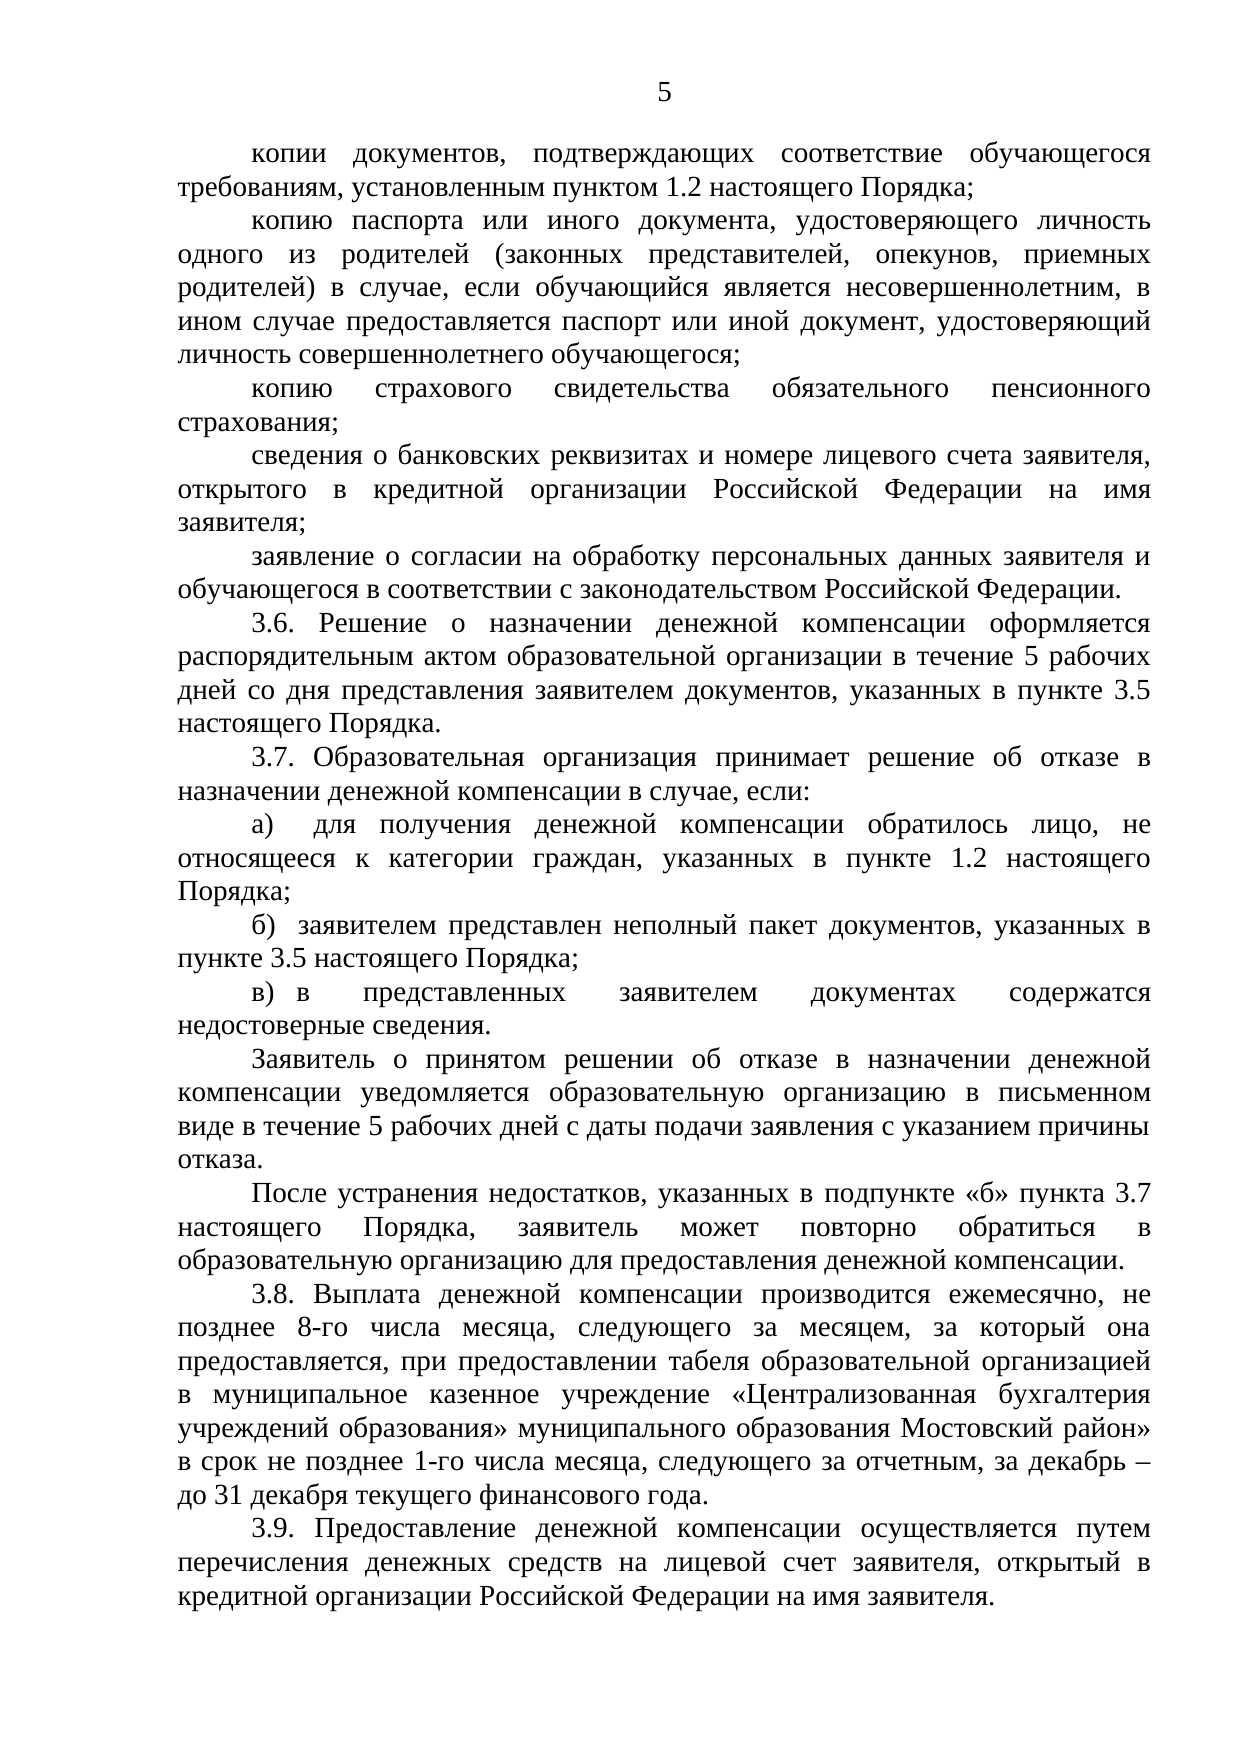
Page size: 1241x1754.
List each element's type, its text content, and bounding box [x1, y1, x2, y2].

text в) в представленных заявителем документах содержатся недостоверные сведения. [177, 974, 1152, 1041]
text копию паспорта или иного документа, удостоверяющего личность одного из родителей (законных представителей, опекунов, приемных родителей) в случае, если обучающийся является несовершеннолетним, в ином случае предоставляется паспорт или иной документ, удостоверяющий личность совершеннолетнего обучающегося; [177, 202, 1152, 370]
text После устранения недостатков, указанных в подпункте «б» пункта 3.7 настоящего Порядка, заявитель может повторно обратиться в образовательную организацию для предоставления денежной компенсации. [177, 1175, 1152, 1276]
text 3.6. Решение о назначении денежной компенсации оформляется распорядительным актом образовательной организации в течение 5 рабочих дней со дня представления заявителем документов, указанных в пункте 3.5 настоящего Порядка. [177, 605, 1152, 739]
text копии документов, подтверждающих соответствие обучающегося требованиям, установленным пунктом 1.2 настоящего Порядка; [177, 135, 1152, 202]
text Заявитель о принятом решении об отказе в назначении денежной компенсации уведомляется образовательную организацию в письменном виде в течение 5 рабочих дней с даты подачи заявления с указанием причины отказа. [177, 1041, 1152, 1175]
text 3.7. Образовательная организация принимает решение об отказе в назначении денежной компенсации в случае, если: [177, 739, 1152, 806]
text копию страхового свидетельства обязательного пенсионного страхования; [177, 370, 1152, 437]
text заявление о согласии на обработку персональных данных заявителя и обучающегося в соответствии с законодательством Российской Федерации. [177, 538, 1152, 605]
text 3.9. Предоставление денежной компенсации осуществляется путем перечисления денежных средств на лицевой счет заявителя, открытый в кредитной организации Российской Федерации на имя заявителя. [177, 1511, 1152, 1611]
text 3.8. Выплата денежной компенсации производится ежемесячно, не позднее 8-го числа месяца, следующего за месяцем, за который она предоставляется, при предоставлении табеля образовательной организацией в муниципальное казенное учреждение «Централизованная бухгалтерия учреждений образования» муниципального образования Мостовский район» в срок не позднее 1-го числа месяца, следующего за отчетным, за декабрь – до 31 декабря текущего финансового года. [177, 1276, 1152, 1511]
text сведения о банковских реквизитах и номере лицевого счета заявителя, открытого в кредитной организации Российской Федерации на имя заявителя; [177, 437, 1152, 538]
text а) для получения денежной компенсации обратилось лицо, не относящееся к категории граждан, указанных в пункте 1.2 настоящего Порядка; [177, 806, 1152, 907]
text б) заявителем представлен неполный пакет документов, указанных в пункте 3.5 настоящего Порядка; [177, 907, 1152, 974]
